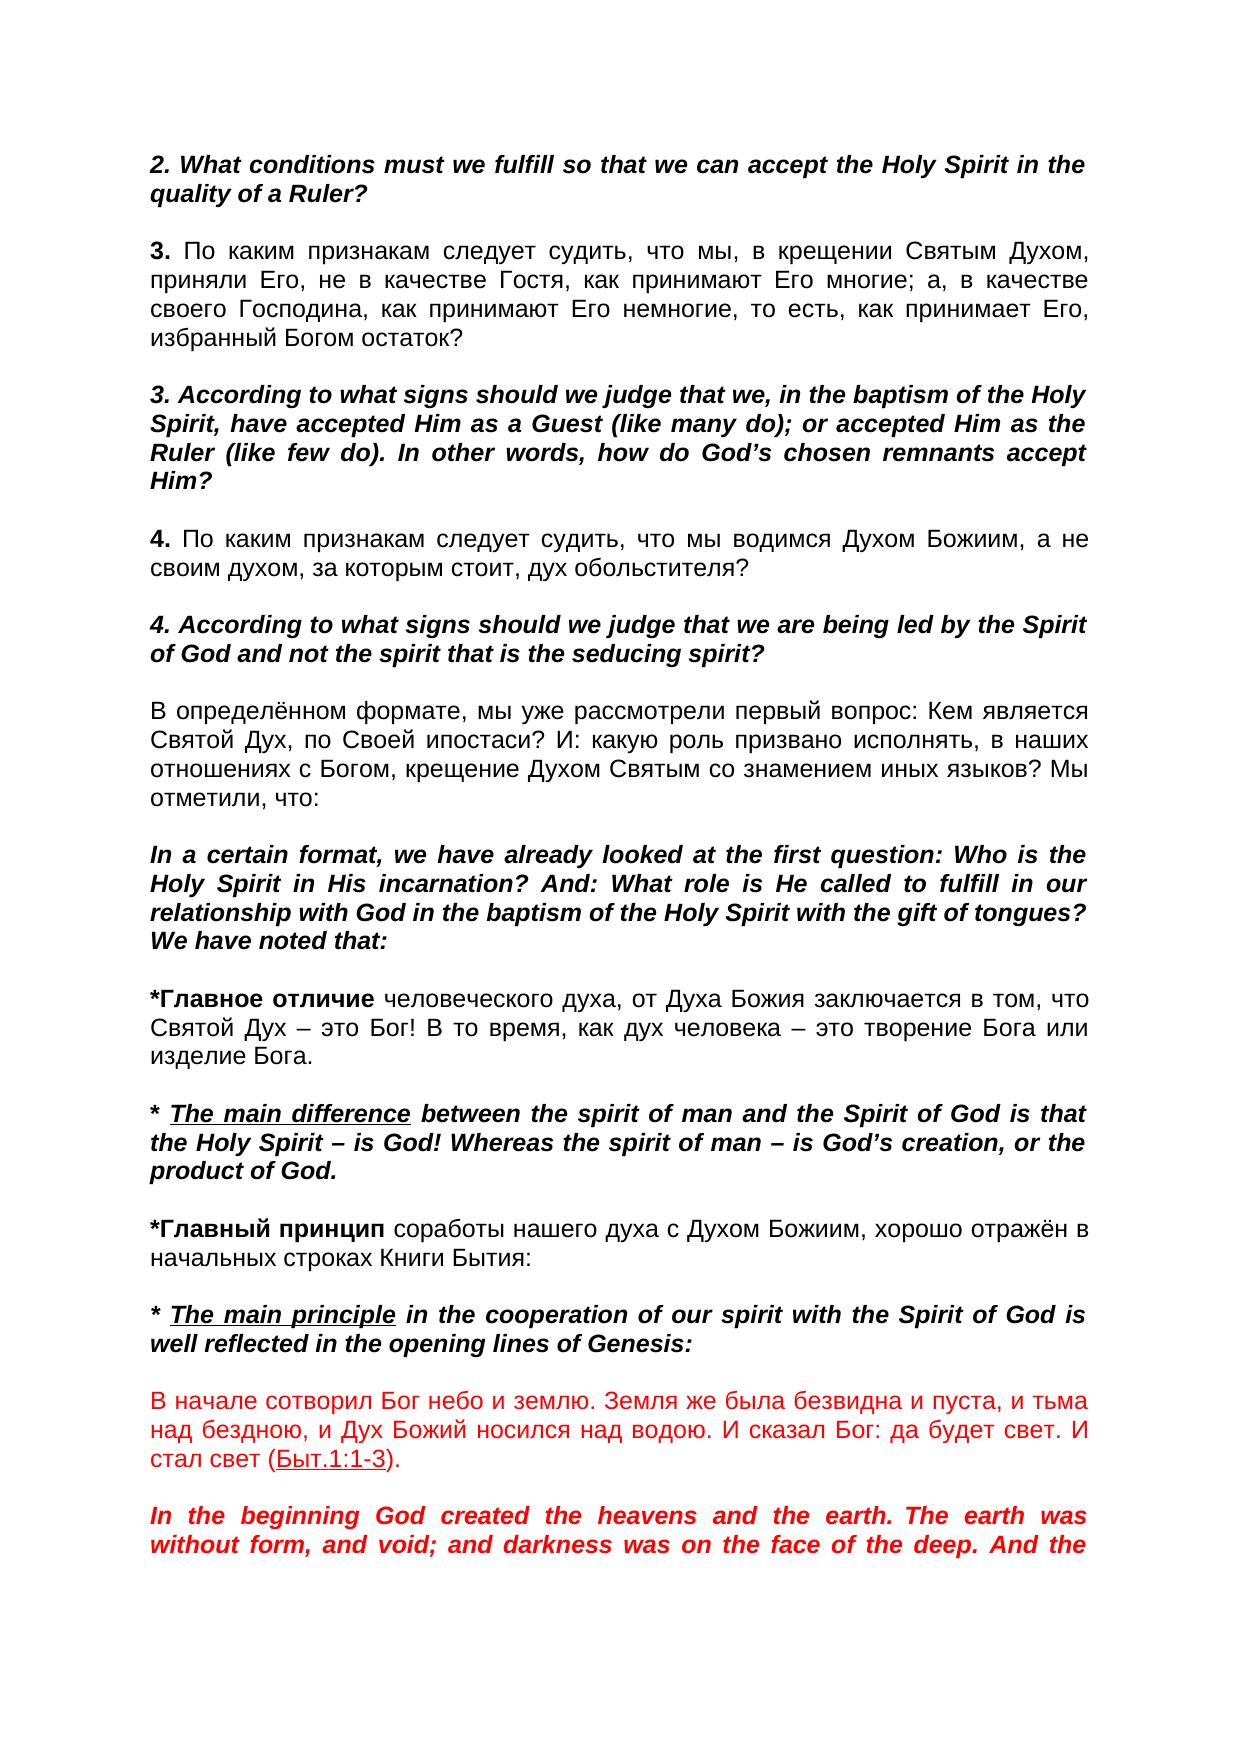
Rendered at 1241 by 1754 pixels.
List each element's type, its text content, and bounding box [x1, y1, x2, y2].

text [150, 1501, 1090, 1559]
text *Главное отличие человеческого духа, от Духа Божия заключается в том, что Святой Дух – это Бог! В то время, как дух человека – это творение Бога или изделие Бога. [150, 984, 1090, 1070]
text 3. According to what signs should we judge that we, in the baptism of the Holy Spirit, have accepted Him as a Guest (like many do); or accepted Him as the Ruler (like few do). In other words, how do God’s chosen remnants accept Him? [150, 380, 1090, 495]
text In a certain format, we have already looked at the first question: Who is the Holy Spirit in His incarnation? And: What role is He called to fulfill in our relationship with God in the baptism of the Holy Spirit with the gift of tongues? We have noted that: [150, 840, 1090, 955]
text * The main principle in the cooperation of our spirit with the Spirit of God is well reflected in the opening lines of Genesis: [150, 1300, 1090, 1357]
text 4. По каким признакам следует судить, что мы водимся Духом Божиим, а не своим духом, за которым стоит, дух обольстителя? [150, 524, 1090, 581]
text 3. По каким признакам следует судить, что мы, в крещении Святым Духом, приняли Его, не в качестве Гостя, как принимают Его многие; а, в качестве своего Господина, как принимают Его немногие, то есть, как принимает Его, избранный Богом остаток? [150, 236, 1090, 351]
text В определённом формате, мы уже рассмотрели первый вопрос: Кем является Святой Дух, по Своей ипостаси? И: какую роль призвано исполнять, в наших отношениях с Богом, крещение Духом Святым со знамением иных языков? Мы отметили, что: [150, 696, 1090, 811]
text 2. What conditions must we fulfill so that we can accept the Holy Spirit in the quality of a Ruler? [150, 150, 1090, 207]
text 4. According to what signs should we judge that we are being led by the Spirit of God and not the spirit that is the seducing spirit? [150, 610, 1090, 667]
text *Главный принцип соработы нашего духа с Духом Божиим, хорошо отражён в начальных строках Книги Бытия: [150, 1214, 1090, 1271]
text * The main difference between the spirit of man and the Spirit of God is that the Holy Spirit – is God! Whereas the spirit of man – is God’s creation, or the product of God. [150, 1099, 1090, 1185]
text В начале сотворил Бог небо и землю. Земля же была безвидна и пуста, и тьма над бездною, и Дух Божий носился над водою. И сказал Бог: да будет свет. И стал свет (Быт.1:1-3). [150, 1386, 1090, 1472]
